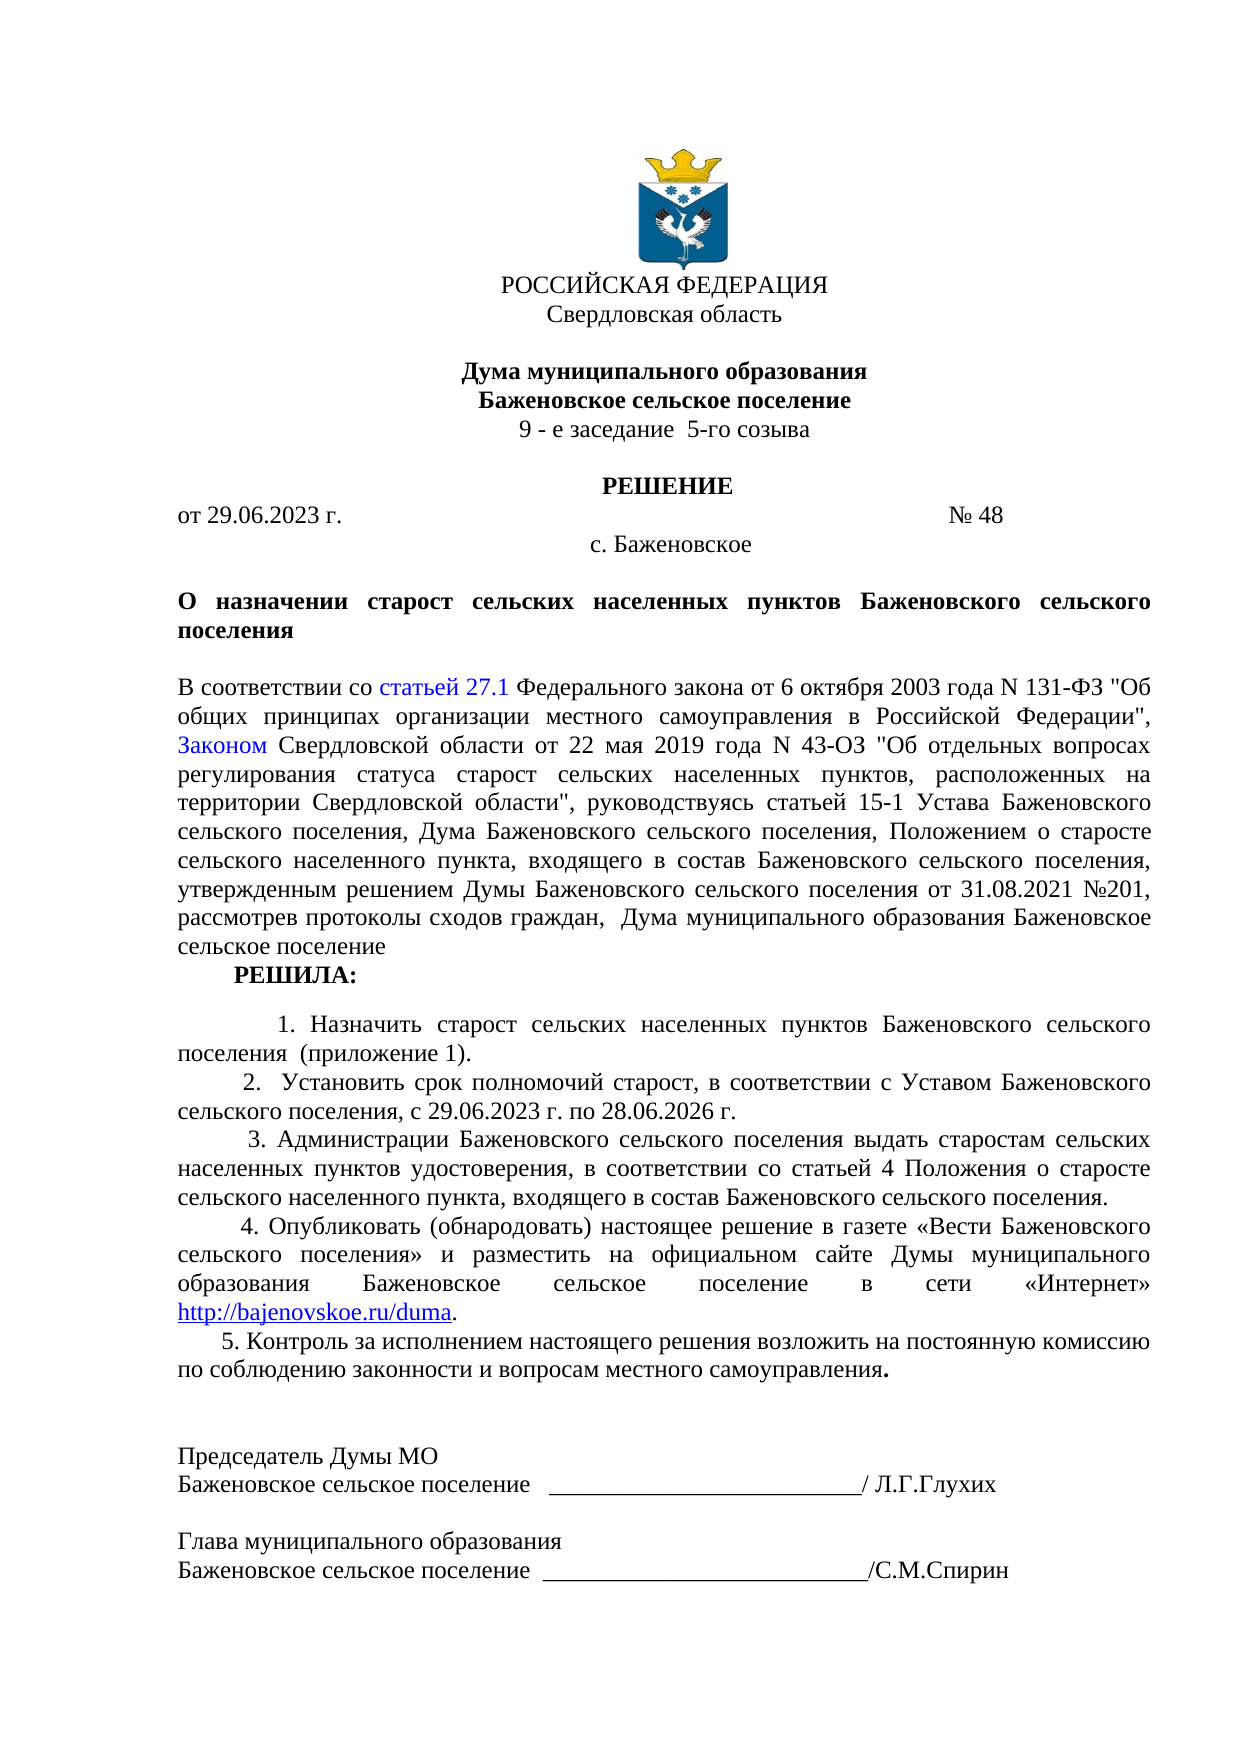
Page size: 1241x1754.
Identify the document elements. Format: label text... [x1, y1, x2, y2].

text РЕШИЛА: [177, 960, 1152, 989]
title 3. Администрации Баженовского сельского поселения выдать старостам сельских населенных пунктов удостоверения, в соответствии со статьей 4 Положения о старосте сельского населенного пункта, входящего в состав Баженовского сельского поселения. [177, 1124, 1152, 1211]
title 5. Контроль за исполнением настоящего решения возложить на постоянную комиссию по соблюдению законности и вопросам местного самоуправления. [177, 1326, 1152, 1383]
text Дума муниципального образования [177, 356, 1152, 385]
text Глава муниципального образования [177, 1526, 1152, 1555]
text от 29.06.2023 г. № 48 [177, 500, 1152, 529]
text Председатель Думы МО [177, 1441, 1152, 1469]
text Российская Федерация [177, 270, 1152, 299]
title 1. Назначить старост сельских населенных пунктов Баженовского сельского поселения (приложение 1). [177, 1009, 1152, 1067]
text Свердловская область [177, 299, 1152, 327]
picture [638, 149, 728, 270]
text Баженовское сельское поселение __________________________/С.М.Спирин [177, 1555, 1152, 1584]
title О назначении старост сельских населенных пунктов Баженовского сельского поселения [177, 586, 1152, 644]
text с. Баженовское [177, 529, 1152, 557]
text РЕШЕНИЕ [177, 471, 1152, 500]
title 4. Опубликовать (обнародовать) настоящее решение в газете «Вести Баженовского сельского поселения» и разместить на официальном сайте Думы муниципального образования Баженовское сельское поселение в сети «Интернет» http://bajenovskoe.ru/duma. [177, 1211, 1152, 1326]
text В соответствии со статьей 27.1 Федерального закона от 6 октября 2003 года N 131-ФЗ "Об общих принципах организации местного самоуправления в Российской Федерации", Законом Свердловской области от 22 мая 2019 года N 43-ОЗ "Об отдельных вопросах регулирования статуса старост сельских населенных пунктов, расположенных на территории Свердловской области", руководствуясь статьей 15-1 Устава Баженовского сельского поселения, Дума Баженовского сельского поселения, Положением о старосте сельского населенного пункта, входящего в состав Баженовского сельского поселения, утвержденным решением Думы Баженовского сельского поселения от 31.08.2021 №201, рассмотрев протоколы сходов граждан, Дума муниципального образования Баженовское сельское поселение [177, 672, 1152, 960]
text 9 - е заседание 5-го созыва [177, 414, 1152, 442]
text Баженовское сельское поселение _________________________/ Л.Г.Глухих [177, 1469, 1152, 1498]
title 2. Установить срок полномочий старост, в соответствии с Уставом Баженовского сельского поселения, с 29.06.2023 г. по 28.06.2026 г. [177, 1067, 1152, 1124]
text Баженовское сельское поселение [177, 385, 1152, 414]
